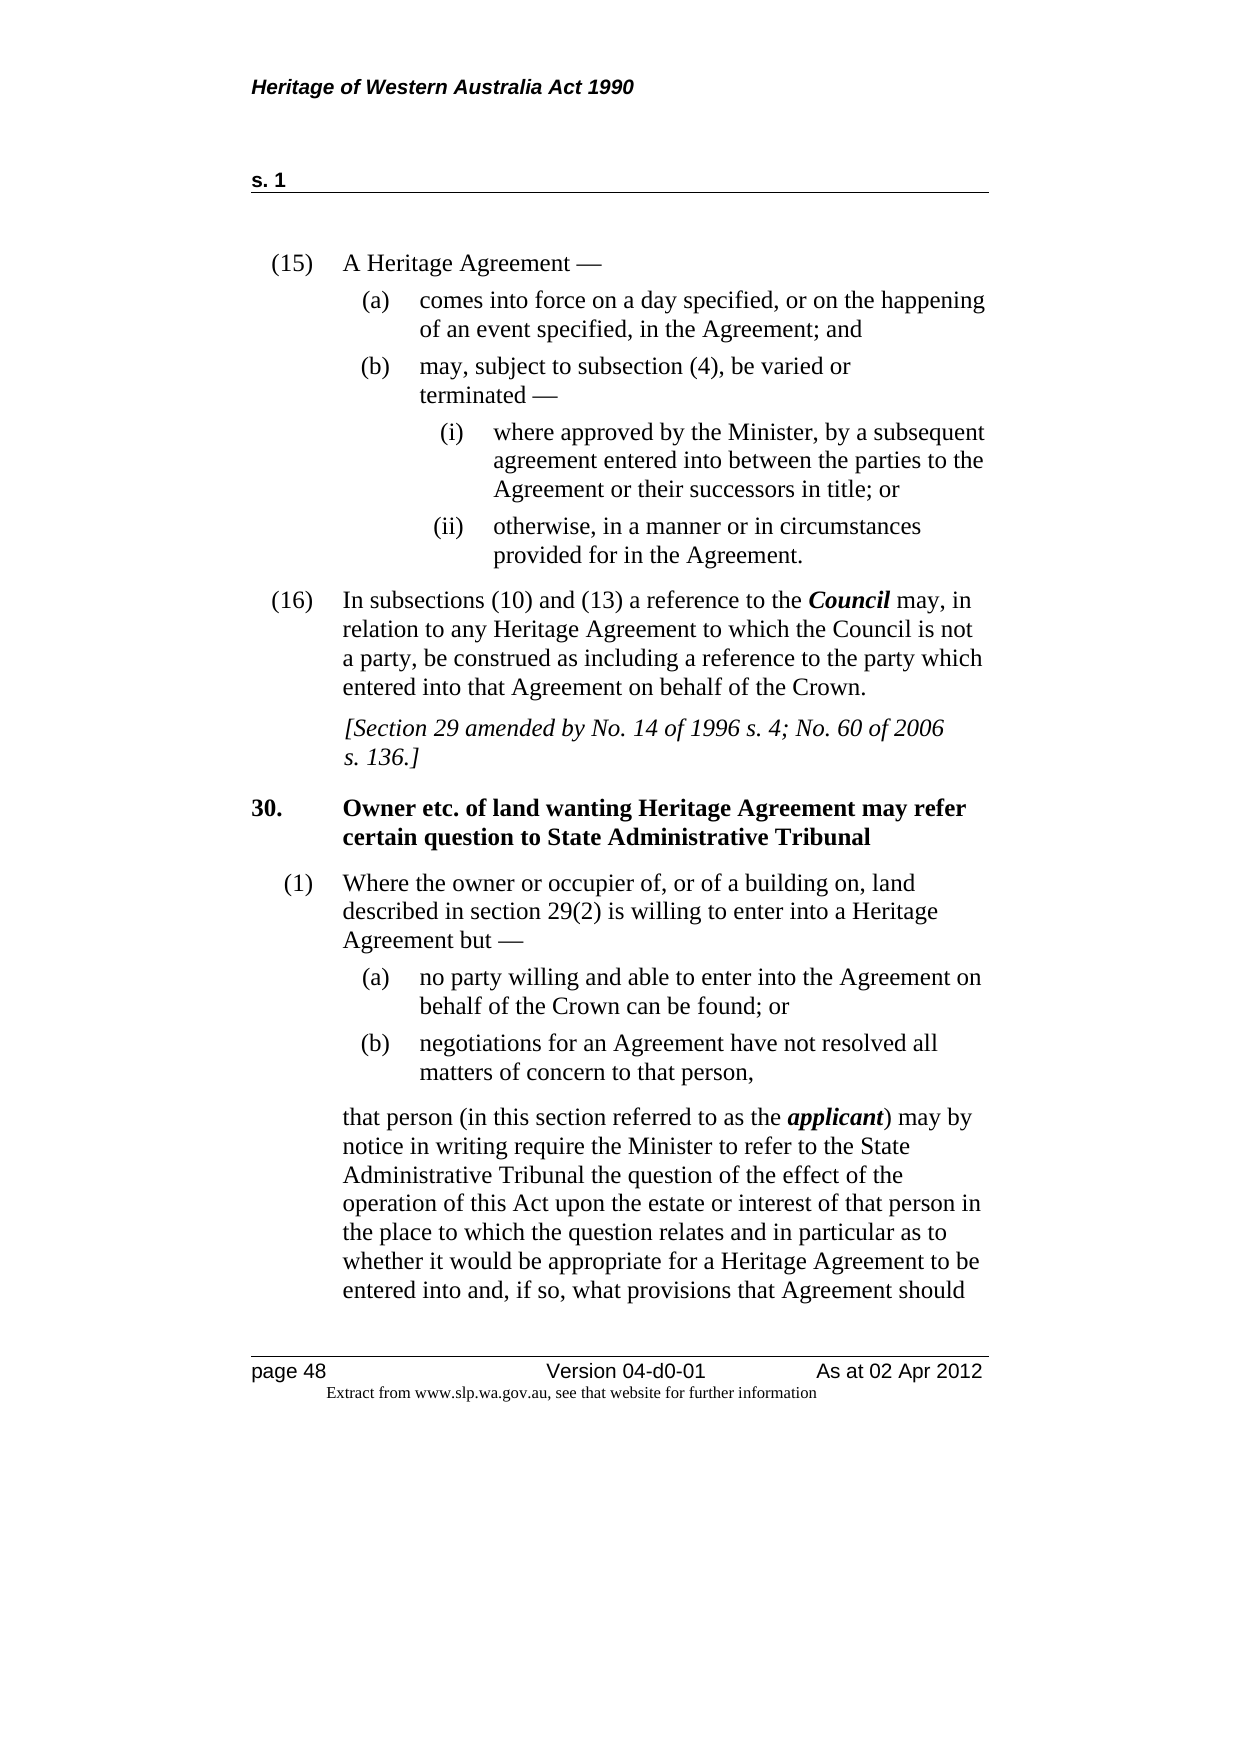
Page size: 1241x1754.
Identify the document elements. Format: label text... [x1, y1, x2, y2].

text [251, 1102, 989, 1303]
text (a) no party willing and able to enter into the Agreement on behalf of the Crown can be found; or [251, 962, 989, 1020]
text (b) negotiations for an Agreement have not resolved all matters of concern to that person, [251, 1028, 989, 1086]
text (i) where approved by the Minister, by a subsequent agreement entered into between the parties to the Agreement or their successors in title; or [251, 417, 989, 503]
subtitle 30. Owner etc. of land wanting Heritage Agreement may refer certain question to State Administrative Tribunal [251, 793, 989, 851]
text (ii) otherwise, in a manner or in circumstances provided for in the Agreement. [251, 511, 989, 569]
text [Section 29 amended by No. 14 of 1996 s. 4; No. 60 of 2006 s. 136.] [251, 713, 989, 771]
text (a) comes into force on a day specified, or on the happening of an event specified, in the Agreement; and [251, 285, 989, 343]
text (15) A Heritage Agreement — [251, 248, 989, 277]
text (b) may, subject to subsection (4), be varied or terminated — [251, 351, 989, 408]
text (1) Where the owner or occupier of, or of a building on, land described in section 29(2) is willing to enter into a Heritage Agreement but — [251, 868, 989, 954]
text (16) In subsections (10) and (13) a reference to the Council may, in relation to any Heritage Agreement to which the Council is not a party, be construed as including a reference to the party which entered into that Agreement on behalf of the Crown. [251, 586, 989, 701]
